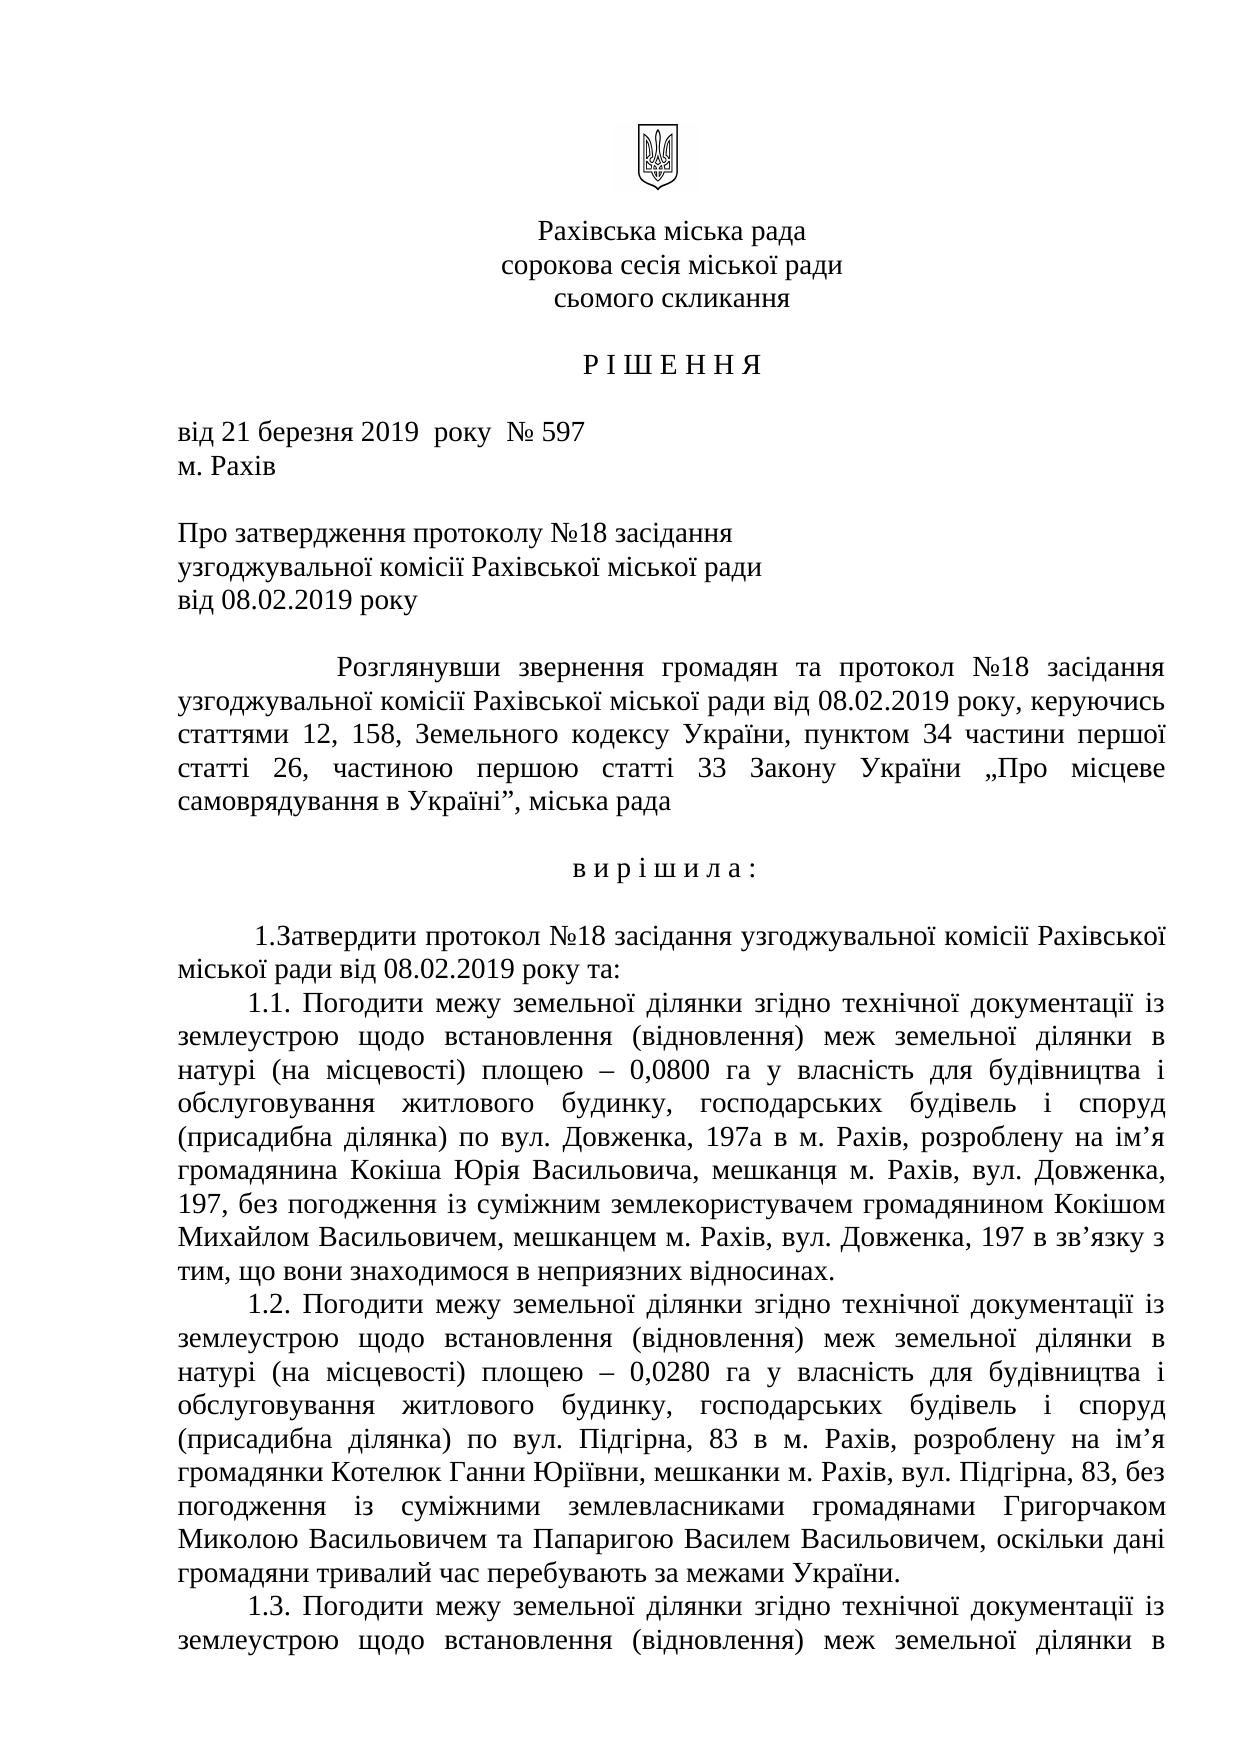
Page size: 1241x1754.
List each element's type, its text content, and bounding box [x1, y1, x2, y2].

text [177, 1588, 1167, 1656]
text 1.Затвердити протокол №18 засідання узгоджувальної комісії Рахівської міської ради від 08.02.2019 року та: [177, 918, 1167, 985]
text узгоджувальної комісії Рахівської міської ради [177, 549, 1167, 582]
text 1.1. Погодити межу земельної ділянки згідно технічної документації із землеустрою щодо встановлення (відновлення) меж земельної ділянки в натурі (на місцевості) площею – 0,0800 га у власність для будівництва і обслуговування житлового будинку, господарських будівель і споруд (присадибна ділянка) по вул. Довженка, 197а в м. Рахів, розроблену на ім’я громадянина Кокіша Юрія Васильовича, мешканця м. Рахів, вул. Довженка, 197, без погодження із суміжним землекористувачем громадянином Кокішом Михайлом Васильовичем, мешканцем м. Рахів, вул. Довженка, 197 в зв’язку з тим, що вони знаходимося в неприязних відносинах. [177, 985, 1167, 1287]
text від 21 березня 2019 року № 597 [177, 414, 1167, 448]
text м. Рахів [177, 448, 1152, 482]
text Розглянувши звернення громадян та протокол №18 засідання узгоджувальної комісії Рахівської міської ради від 08.02.2019 року, керуючись статтями 12, 158, Земельного кодексу України, пунктом 34 частини першої статті 26, частиною першою статті 33 Закону України „Про місцеве самоврядування в Україні”, міська рада [177, 649, 1167, 817]
text в и р і ш и л а : [177, 851, 1152, 884]
text Р І Ш Е Н Н Я [177, 347, 1167, 381]
text Рахівська міська рада [177, 213, 1167, 247]
text сьомого скликання [177, 280, 1167, 314]
text від 08.02.2019 року [177, 582, 1167, 616]
text сорокова сесія міської ради [177, 247, 1167, 280]
text Про затвердження протоколу №18 засідання [177, 515, 1167, 549]
text 1.2. Погодити межу земельної ділянки згідно технічної документації із землеустрою щодо встановлення (відновлення) меж земельної ділянки в натурі (на місцевості) площею – 0,0280 га у власність для будівництва і обслуговування житлового будинку, господарських будівель і споруд (присадибна ділянка) по вул. Підгірна, 83 в м. Рахів, розроблену на ім’я громадянки Котелюк Ганни Юріївни, мешканки м. Рахів, вул. Підгірна, 83, без погодження із суміжними землевласниками громадянами Григорчаком Миколою Васильовичем та Папаригою Василем Васильовичем, оскільки дані громадяни тривалий час перебувають за межами України. [177, 1287, 1167, 1588]
